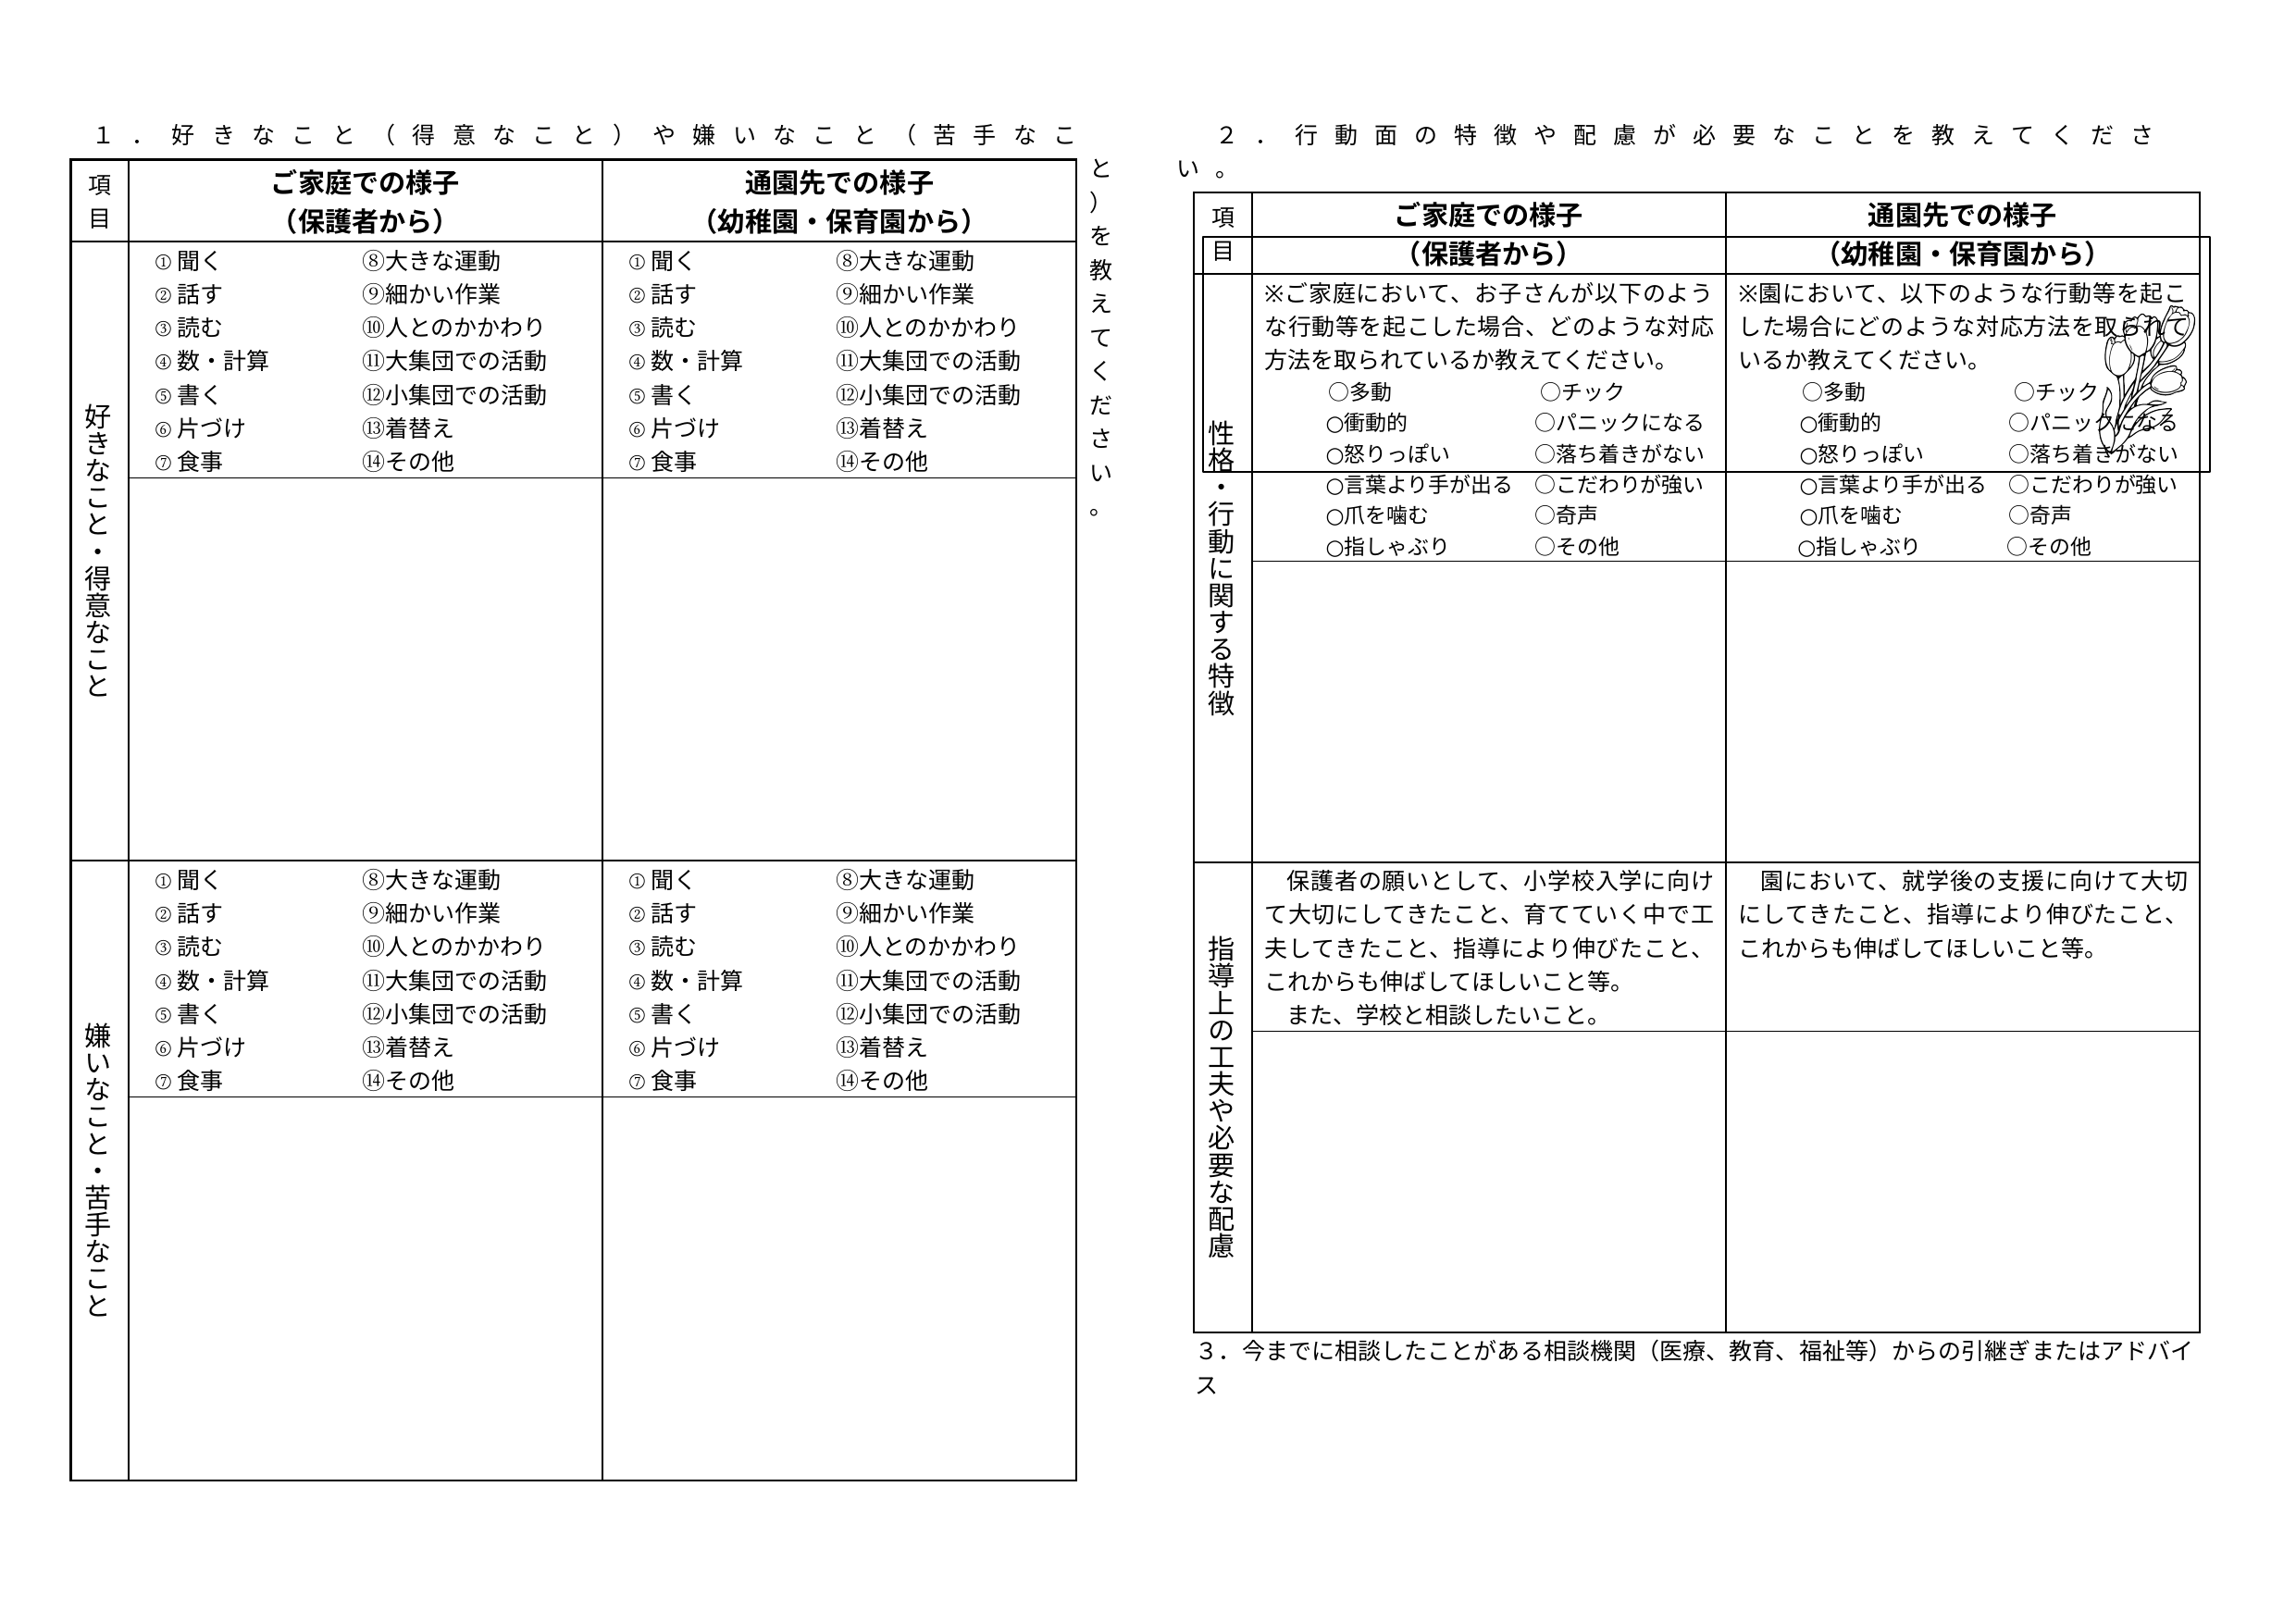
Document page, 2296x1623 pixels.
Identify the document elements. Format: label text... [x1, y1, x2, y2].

table_header ご家庭での様子 （保護者から） [130, 161, 602, 241]
table_cell 聞く 大きな運動 話す 細かい作業 読む 人とのかかわり 数・計算 大集団での活動 書く 小集団での活動 片づけ 着替え 食事 その他 [130, 861, 602, 1096]
table_cell [1253, 562, 1725, 861]
table_cell 指導上の工夫や必要な配慮 [1195, 863, 1251, 1332]
table_cell [1727, 1032, 2199, 1332]
table_header ご家庭での様子 （保護者から） [1253, 193, 1725, 273]
text １．好きなこと（得意なこと）や嫌いなこと（苦手なこと）を教えてください。 [92, 117, 1093, 522]
table_cell [603, 478, 1075, 860]
table_header 通園先での様子 （幼稚園・保育園から） [1727, 193, 2199, 273]
table_cell 聞く 大きな運動 話す 細かい作業 読む 人とのかかわり 数・計算 大集団での活動 書く 小集団での活動 片づけ 着替え 食事 その他 [603, 861, 1075, 1096]
table_cell [1727, 562, 2199, 861]
table_cell ※園において、以下のような行動等を起こした場合にどのような対応方法を取られているか教えてください。 （例）多動 チック 衝動的 パニックになる 怒りっぽい 落ち着きがない 言葉より手が出る こだわりが強い 爪を噛む 奇声 指しゃぶり その他 [1727, 275, 2199, 561]
table_cell 園において、就学後の支援に向けて大切にしてきたこと、指導により伸びたこと、これからも伸ばしてほしいこと等。 [1727, 863, 2199, 1031]
table_cell 性格・行動に関する特徴 [1195, 275, 1251, 861]
table_cell 聞く 大きな運動 話す 細かい作業 読む 人とのかかわり 数・計算 大集団での活動 書く 小集団での活動 片づけ 着替え 食事 その他 [603, 242, 1075, 477]
table_cell [603, 1097, 1075, 1479]
text ３．今までに相談したことがある相談機関（医療、教育、福祉等）からの引継ぎまたはアドバイス [1196, 1333, 2197, 1400]
text ２．行動面の特徴や配慮が必要なことを教えてください。 [1168, 117, 2170, 184]
table_cell ※ご家庭において、お子さんが以下のような行動等を起こした場合、どのような対応方法を取られているか教えてください。 （例）多動 チック 衝動的 パニックになる 怒りっぽい 落ち着きがない 言葉より手が出る こだわりが強い 爪を噛む 奇声 指しゃぶり その他 [1253, 275, 1725, 561]
table_cell 保護者の願いとして、小学校入学に向けて大切にしてきたこと、育てていく中で工夫してきたこと、指導により伸びたこと、これからも伸ばしてほしいこと等。 また、学校と相談したいこと。 [1253, 863, 1725, 1031]
table_header 通園先での様子 （幼稚園・保育園から） [603, 161, 1075, 241]
table_cell [130, 1097, 602, 1479]
table_header 項目 [1195, 193, 1251, 273]
table_cell [1253, 1032, 1725, 1332]
table_cell [130, 478, 602, 860]
table_cell 好きなこと・得意なこと [72, 242, 128, 860]
table_cell 聞く 大きな運動 話す 細かい作業 読む 人とのかかわり 数・計算 大集団での活動 書く 小集団での活動 片づけ 着替え 食事 その他 [130, 242, 602, 477]
table_cell 嫌いなこと・苦手なこと [72, 861, 128, 1479]
table_header 項目 [72, 161, 128, 241]
